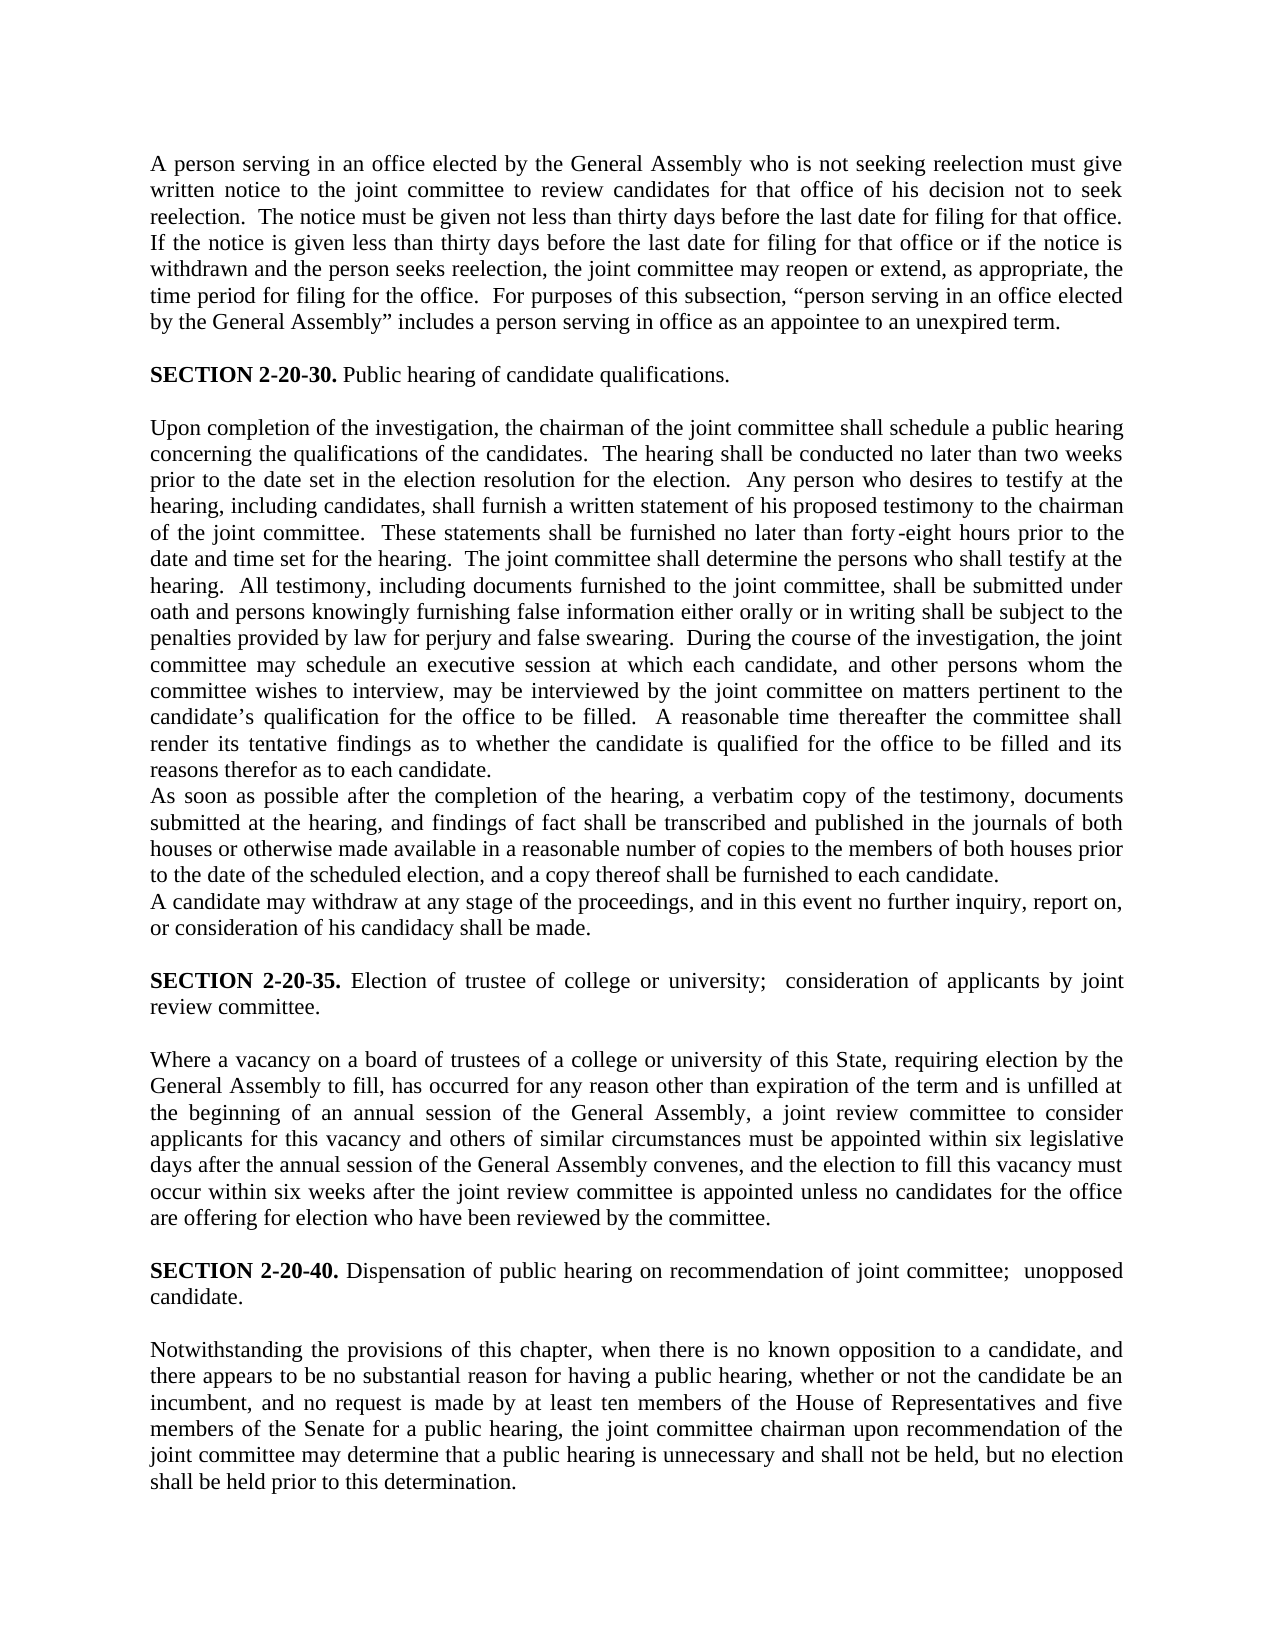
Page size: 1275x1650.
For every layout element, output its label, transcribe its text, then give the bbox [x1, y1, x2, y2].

text Notwithstanding the provisions of this chapter, when there is no known opposition to a candidate, and there appears to be no substantial reason for having a public hearing, whether or not the candidate be an incumbent, and no request is made by at least ten members of the House of Representatives and five members of the Senate for a public hearing, the joint committee chairman upon recommendation of the joint committee may determine that a public hearing is unnecessary and shall not be held, but no election shall be held prior to this determination. [150, 1336, 1125, 1494]
text SECTION 2-20-30. Public hearing of candidate qualifications. [150, 361, 1125, 387]
text As soon as possible after the completion of the hearing, a verbatim copy of the testimony, documents submitted at the hearing, and findings of fact shall be transcribed and published in the journals of both houses or otherwise made available in a reasonable number of copies to the members of both houses prior to the date of the scheduled election, and a copy thereof shall be furnished to each candidate. [150, 782, 1125, 888]
text Where a vacancy on a board of trustees of a college or university of this State, requiring election by the General Assembly to fill, has occurred for any reason other than expiration of the term and is unfilled at the beginning of an annual session of the General Assembly, a joint review committee to consider applicants for this vacancy and others of similar circumstances must be appointed within six legislative days after the annual session of the General Assembly convenes, and the election to fill this vacancy must occur within six weeks after the joint review committee is appointed unless no candidates for the office are offering for election who have been reviewed by the committee. [150, 1046, 1125, 1231]
text Upon completion of the investigation, the chairman of the joint committee shall schedule a public hearing concerning the qualifications of the candidates. The hearing shall be conducted no later than two weeks prior to the date set in the election resolution for the election. Any person who desires to testify at the hearing, including candidates, shall furnish a written statement of his proposed testimony to the chairman of the joint committee. These statements shall be furnished no later than forty-eight hours prior to the date and time set for the hearing. The joint committee shall determine the persons who shall testify at the hearing. All testimony, including documents furnished to the joint committee, shall be submitted under oath and persons knowingly furnishing false information either orally or in writing shall be subject to the penalties provided by law for perjury and false swearing. During the course of the investigation, the joint committee may schedule an executive session at which each candidate, and other persons whom the committee wishes to interview, may be interviewed by the joint committee on matters pertinent to the candidate’s qualification for the office to be filled. A reasonable time thereafter the committee shall render its tentative findings as to whether the candidate is qualified for the office to be filled and its reasons therefor as to each candidate. [150, 413, 1125, 782]
text SECTION 2-20-35. Election of trustee of college or university; consideration of applicants by joint review committee. [150, 967, 1125, 1020]
text SECTION 2-20-40. Dispensation of public hearing on recommendation of joint committee; unopposed candidate. [150, 1257, 1125, 1309]
text A person serving in an office elected by the General Assembly who is not seeking reelection must give written notice to the joint committee to review candidates for that office of his decision not to seek reelection. The notice must be given not less than thirty days before the last date for filing for that office. If the notice is given less than thirty days before the last date for filing for that office or if the notice is withdrawn and the person seeks reelection, the joint committee may reopen or extend, as appropriate, the time period for filing for the office. For purposes of this subsection, “person serving in an office elected by the General Assembly” includes a person serving in office as an appointee to an unexpired term. [150, 150, 1125, 334]
text A candidate may withdraw at any stage of the proceedings, and in this event no further inquiry, report on, or consideration of his candidacy shall be made. [150, 888, 1125, 941]
